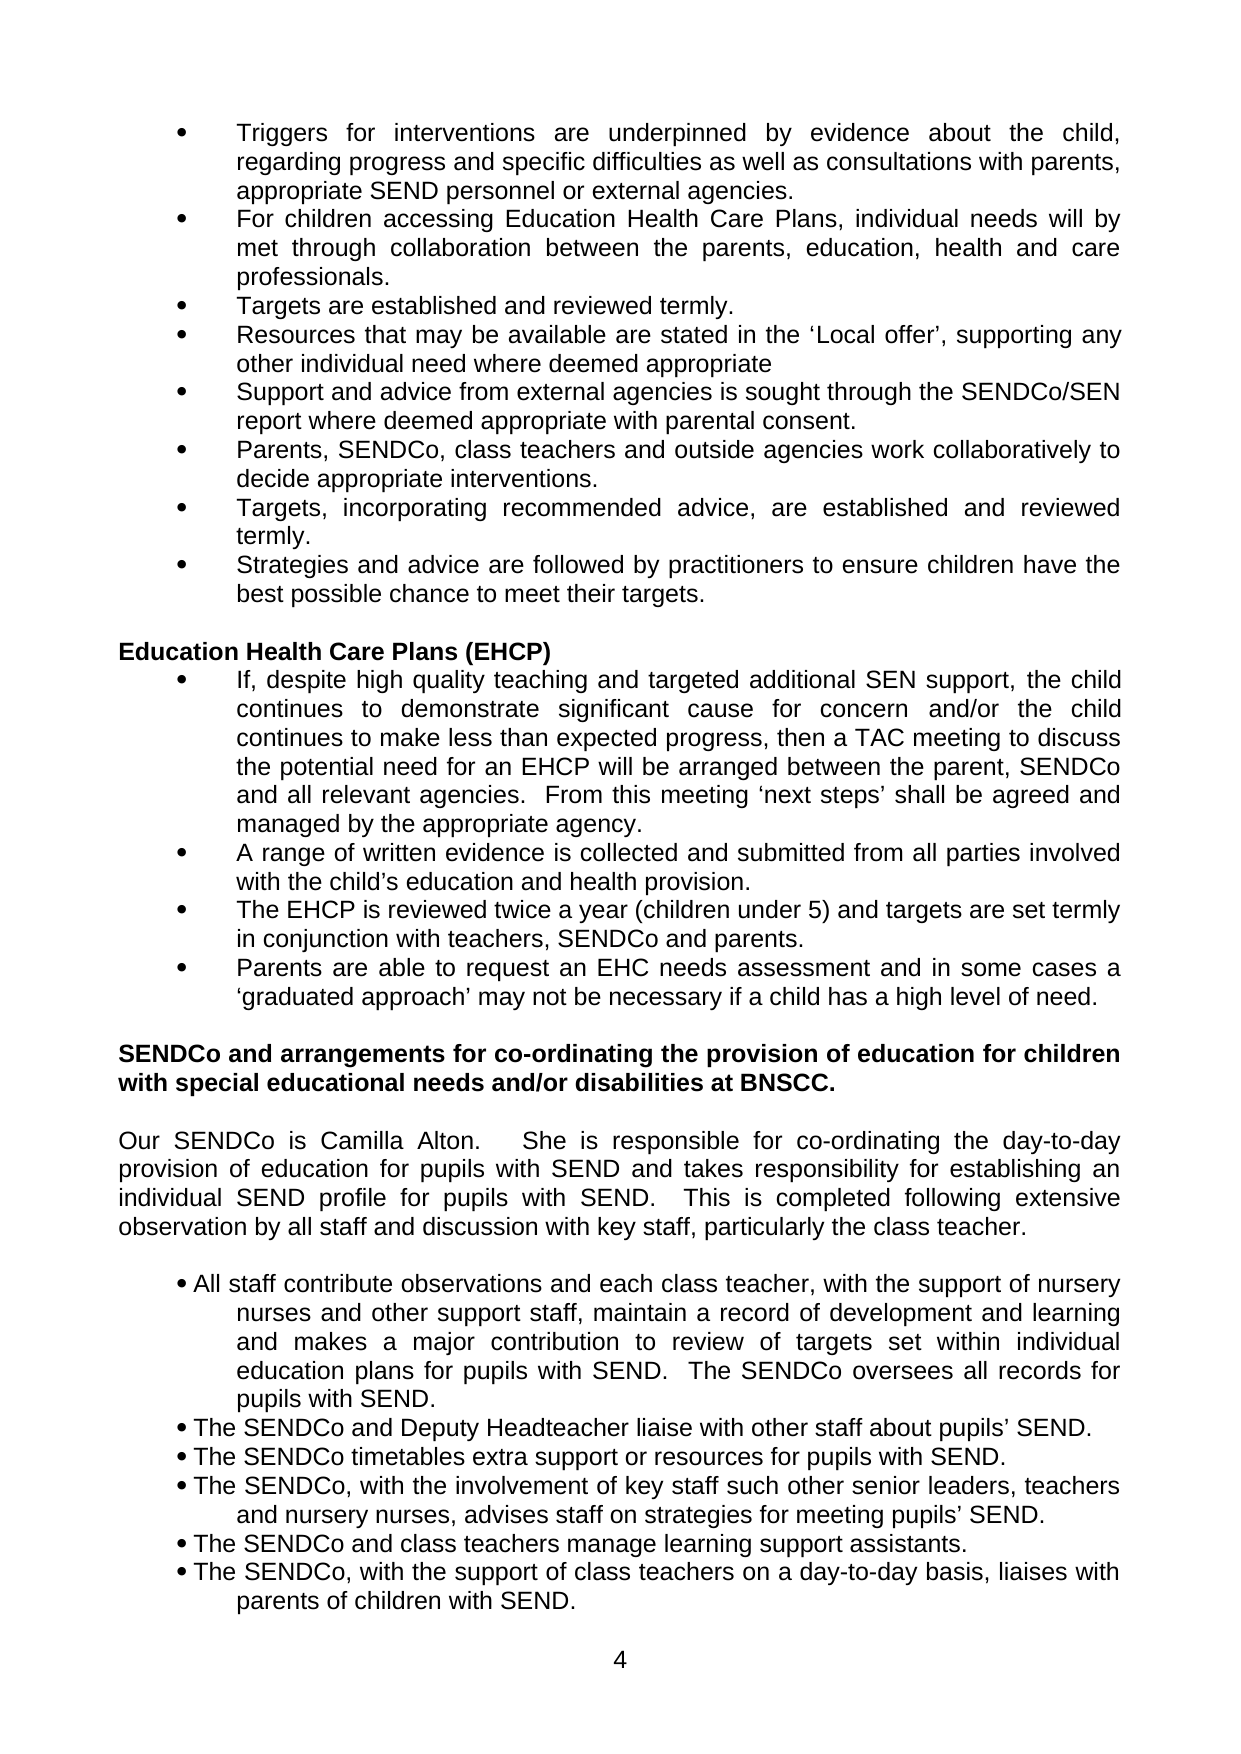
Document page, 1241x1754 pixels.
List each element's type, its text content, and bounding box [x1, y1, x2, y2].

list Support and advice from external agencies is sought through the SENDCo/SEN report where deemed appropriate with parental consent. [177, 377, 1122, 435]
list A range of written evidence is collected and submitted from all parties involved with the child’s education and health provision. [177, 838, 1122, 895]
list The SENDCo, with the support of class teachers on a day-to-day basis, liaises with parents of children with SEND. [177, 1557, 1122, 1615]
list The EHCP is reviewed twice a year (children under 5) and targets are set termly in conjunction with teachers, SENDCo and parents. [177, 895, 1122, 953]
list If, despite high quality teaching and targeted additional SEN support, the child continues to demonstrate significant cause for concern and/or the child continues to make less than expected progress, then a TAC meeting to discuss the potential need for an EHCP will be arranged between the parent, SENDCo and all relevant agencies. From this meeting ‘next steps’ shall be agreed and managed by the appropriate agency. [177, 665, 1122, 838]
list Parents are able to request an EHC needs assessment and in some cases a ‘graduated approach’ may not be necessary if a child has a high level of need. [177, 953, 1122, 1011]
list The SENDCo and Deputy Headteacher liaise with other staff about pupils’ SEND. [177, 1413, 1122, 1442]
text Our SENDCo is Camilla Alton. She is responsible for co-ordinating the day-to-day provision of education for pupils with SEND and takes responsibility for establishing an individual SEND profile for pupils with SEND. This is completed following extensive observation by all staff and discussion with key staff, particularly the class teacher. [118, 1126, 1122, 1241]
list Targets, incorporating recommended advice, are established and reviewed termly. [177, 492, 1122, 550]
text SENDCo and arrangements for co-ordinating the provision of education for children with special educational needs and/or disabilities at BNSCC. [118, 1039, 1122, 1097]
list Parents, SENDCo, class teachers and outside agencies work collaboratively to decide appropriate interventions. [177, 435, 1122, 492]
list All staff contribute observations and each class teacher, with the support of nursery nurses and other support staff, maintain a record of development and learning and makes a major contribution to review of targets set within individual education plans for pupils with SEND. The SENDCo oversees all records for pupils with SEND. [177, 1269, 1122, 1413]
list For children accessing Education Health Care Plans, individual needs will by met through collaboration between the parents, education, health and care professionals. [177, 204, 1122, 291]
list Strategies and advice are followed by practitioners to ensure children have the best possible chance to meet their targets. [177, 550, 1122, 608]
list Resources that may be available are stated in the ‘Local offer’, supporting any other individual need where deemed appropriate [177, 320, 1122, 377]
list The SENDCo and class teachers manage learning support assistants. [177, 1528, 1122, 1557]
list The SENDCo timetables extra support or resources for pupils with SEND. [177, 1442, 1122, 1471]
list Triggers for interventions are underpinned by evidence about the child, regarding progress and specific difficulties as well as consultations with parents, appropriate SEND personnel or external agencies. [177, 118, 1122, 204]
list The SENDCo, with the involvement of key staff such other senior leaders, teachers and nursery nurses, advises staff on strategies for meeting pupils’ SEND. [177, 1471, 1122, 1528]
list Targets are established and reviewed termly. [177, 291, 1122, 320]
text Education Health Care Plans (EHCP) [118, 636, 1122, 665]
